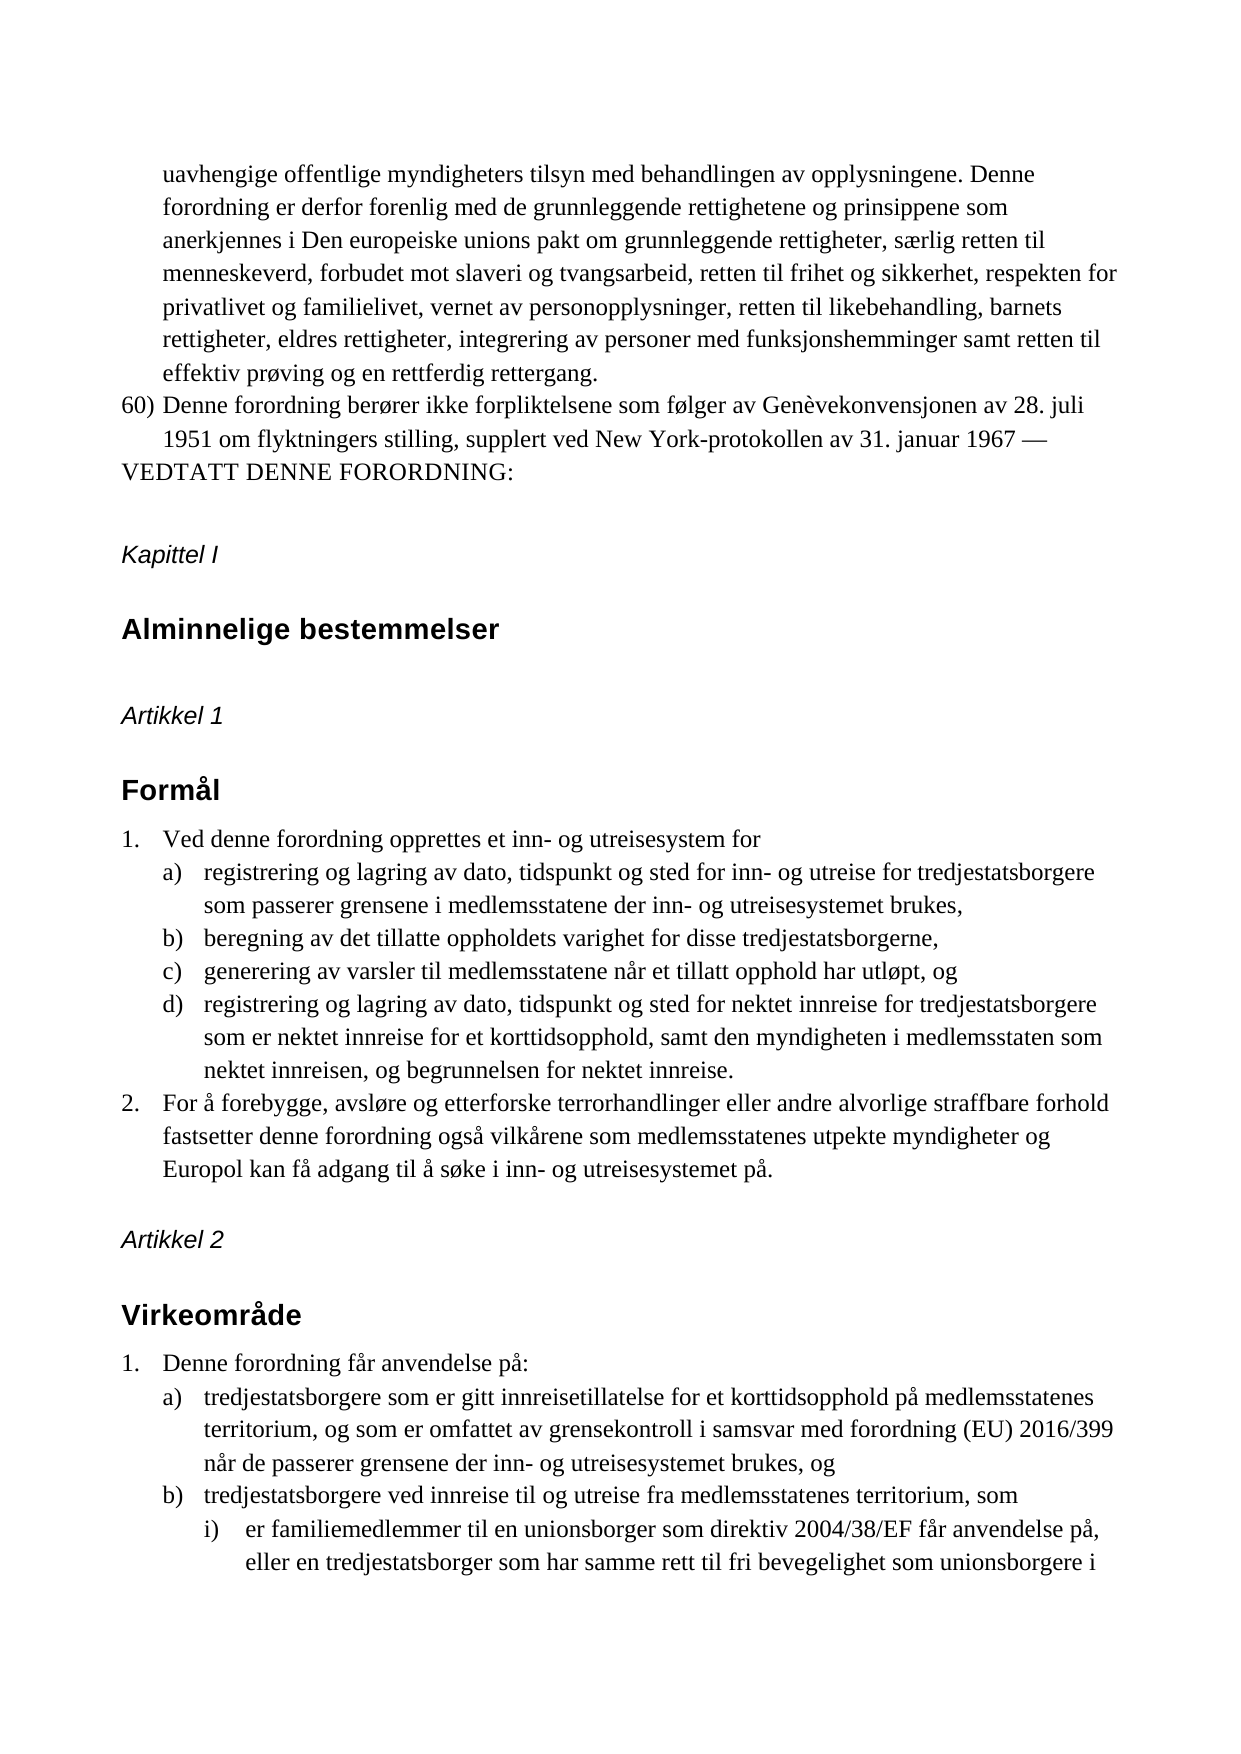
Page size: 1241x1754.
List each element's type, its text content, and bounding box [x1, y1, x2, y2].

list b) beregning av det tillatte oppholdets varighet for disse tredjestatsborgerne, [162, 923, 1119, 952]
list 1. Ved denne forordning opprettes et inn- og utreisesystem for [121, 824, 1119, 853]
list 60) Denne forordning berører ikke forpliktelsene som følger av Genèvekonvensjonen av 28. juli 1951 om flyktningers stilling, supplert ved New York-protokollen av 31. januar 1967 — [121, 391, 1119, 452]
list c) generering av varsler til medlemsstatene når et tillatt opphold har utløpt, og [162, 956, 1119, 985]
list 1. Denne forordning får anvendelse på: [121, 1348, 1119, 1377]
list 59) Denne forordning fastsetter strenge regler for adgang til inn- og utreisesystemet samt de nødvendige sikkerhetstiltakene for slik adgang. Det inneholder også regler for den enkeltes rett til innsikt, rettelse, supplering, sletting og klage, særlig retten til domstolsprøving og uavhengige offentlige myndigheters tilsyn med behandlingen av opplysningene. Denne forordning er derfor forenlig med de grunnleggende rettighetene og prinsippene som anerkjennes i Den europeiske unions pakt om grunnleggende rettigheter, særlig retten til menneskeverd, forbudet mot slaveri og tvangsarbeid, retten til frihet og sikkerhet, respekten for privatlivet og familielivet, vernet av personopplysninger, retten til likebehandling, barnets rettigheter, eldres rettigheter, integrering av personer med funksjonshemminger samt retten til effektiv prøving og en rettferdig rettergang. [121, 159, 1119, 386]
text Artikkel 2 [121, 1225, 1119, 1254]
subtitle Alminnelige bestemmelser [121, 612, 1119, 646]
list b) tredjestatsborgere ved innreise til og utreise fra medlemsstatenes territorium, som [162, 1481, 1119, 1509]
text VEDTATT DENNE FORORDNING: [121, 457, 1119, 485]
list a) tredjestatsborgere som er gitt innreisetillatelse for et korttidsopphold på medlemsstatenes territorium, og som er omfattet av grensekontroll i samsvar med forordning (EU) 2016/399 når de passerer grensene der inn- og utreisesystemet brukes, og [162, 1382, 1119, 1476]
subtitle Formål [121, 773, 1119, 807]
text Kapittel I [121, 540, 1119, 568]
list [204, 1514, 1119, 1575]
list 2. For å forebygge, avsløre og etterforske terrorhandlinger eller andre alvorlige straffbare forhold fastsetter denne forordning også vilkårene som medlemsstatenes utpekte myndigheter og Europol kan få adgang til å søke i inn- og utreisesystemet på. [121, 1088, 1119, 1183]
text Artikkel 1 [121, 701, 1119, 729]
subtitle Virkeområde [121, 1297, 1119, 1331]
list a) registrering og lagring av dato, tidspunkt og sted for inn- og utreise for tredjestatsborgere som passerer grensene i medlemsstatene der inn- og utreisesystemet brukes, [162, 857, 1119, 919]
list d) registrering og lagring av dato, tidspunkt og sted for nektet innreise for tredjestatsborgere som er nektet innreise for et korttidsopphold, samt den myndigheten i medlemsstaten som nektet innreisen, og begrunnelsen for nektet innreise. [162, 989, 1119, 1084]
